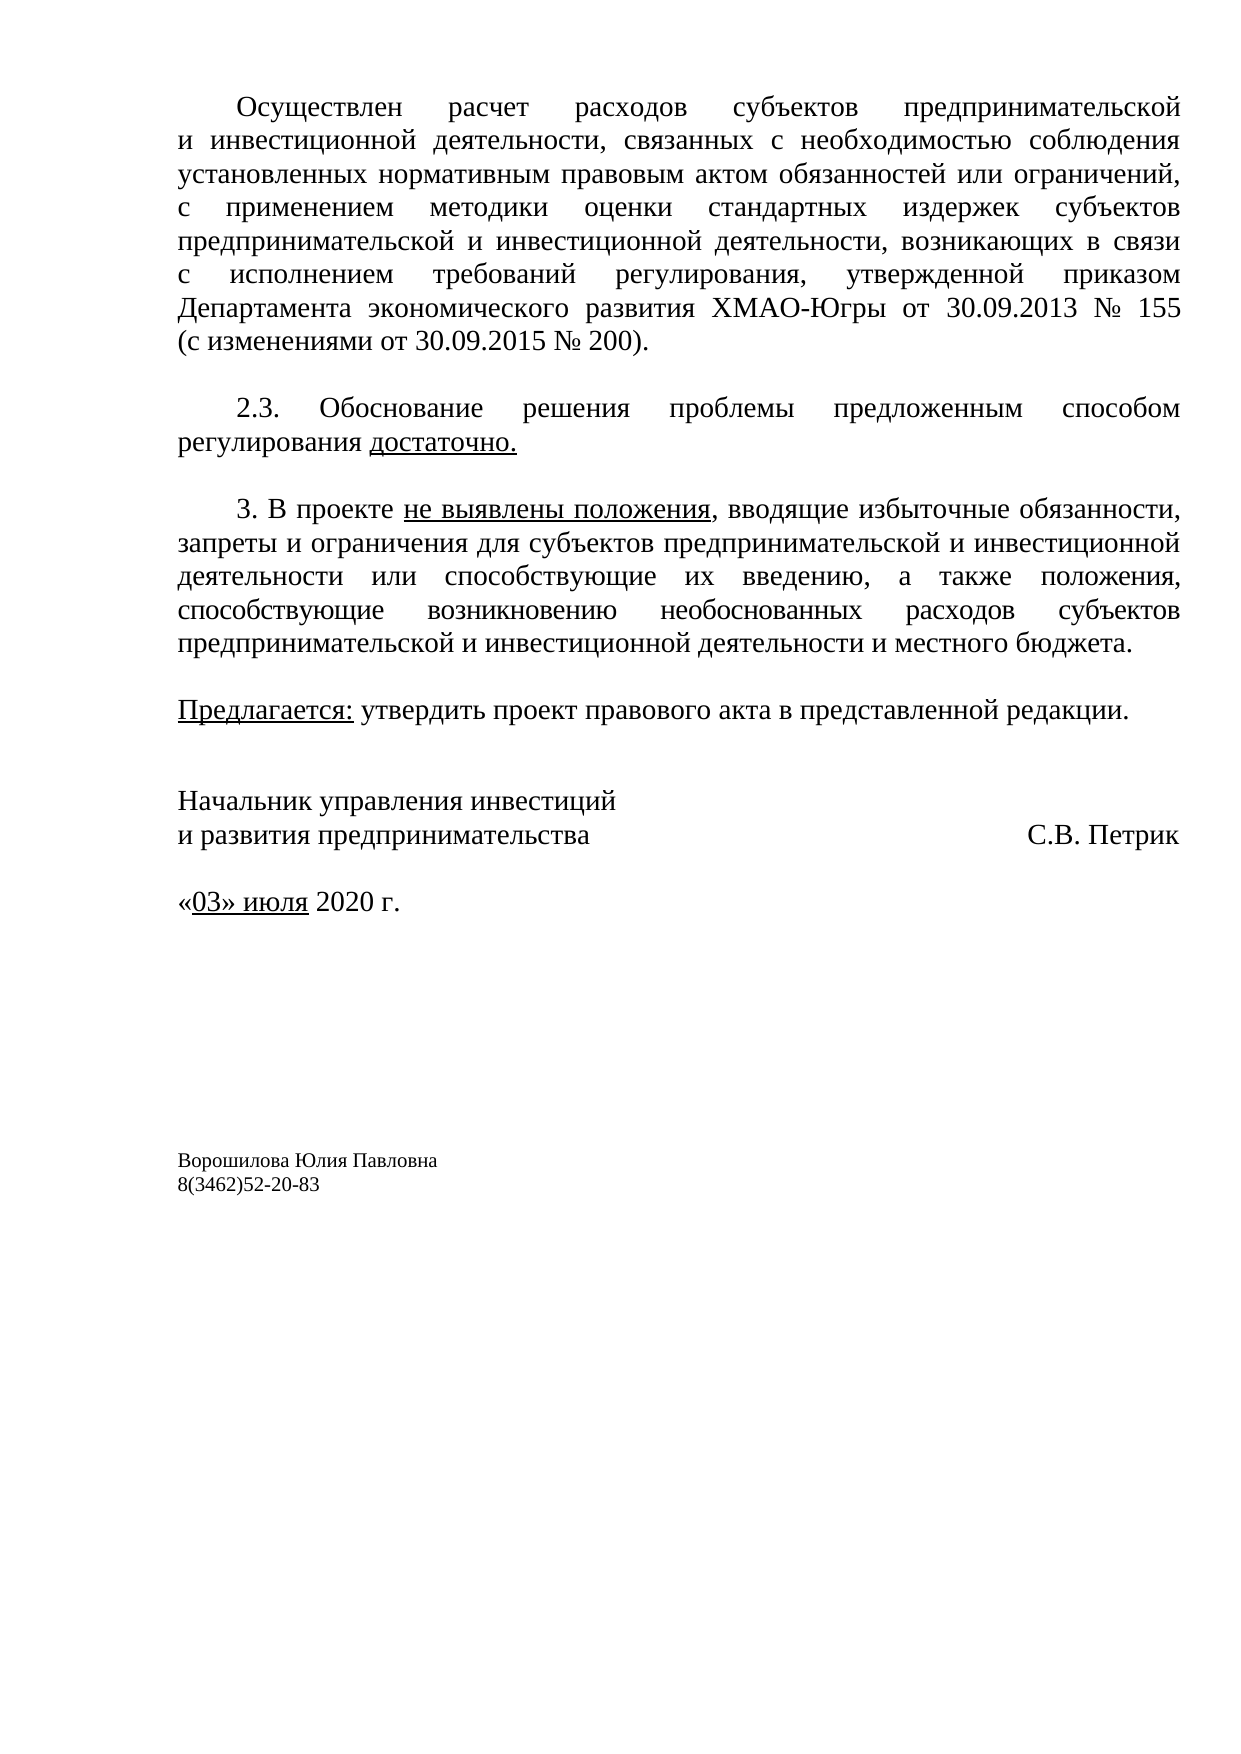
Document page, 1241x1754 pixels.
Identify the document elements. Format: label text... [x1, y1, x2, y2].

text Ворошилова Юлия Павловна [177, 1148, 1181, 1172]
text 8(3462)52-20-83 [177, 1172, 1181, 1196]
text и развития предпринимательства С.В. Петрик [177, 817, 1181, 851]
text «03» июля 2020 г. [177, 884, 1181, 918]
text 3. В проекте не выявлены положения, вводящие избыточные обязанности, запреты и ограничения для субъектов предпринимательской и инвестиционной деятельности или способствующие их введению, а также положения, способствующие возникновению необоснованных расходов субъектов предпринимательской и инвестиционной деятельности и местного бюджета. [177, 491, 1181, 659]
text Осуществлен расчет расходов субъектов предпринимательской и инвестиционной деятельности, связанных с необходимостью соблюдения установленных нормативным правовым актом обязанностей или ограничений, с применением методики оценки стандартных издержек субъектов предпринимательской и инвестиционной деятельности, возникающих в связи с исполнением требований регулирования, утвержденной приказом Департамента экономического развития ХМАО-Югры от 30.09.2013 № 155 (с изменениями от 30.09.2015 № 200). [177, 89, 1181, 357]
text Начальник управления инвестиций [177, 783, 1181, 817]
text 2.3. Обоснование решения проблемы предложенным способом регулирования достаточно. [177, 391, 1181, 458]
text Предлагается: утвердить проект правового акта в представленной редакции. [177, 692, 1181, 726]
